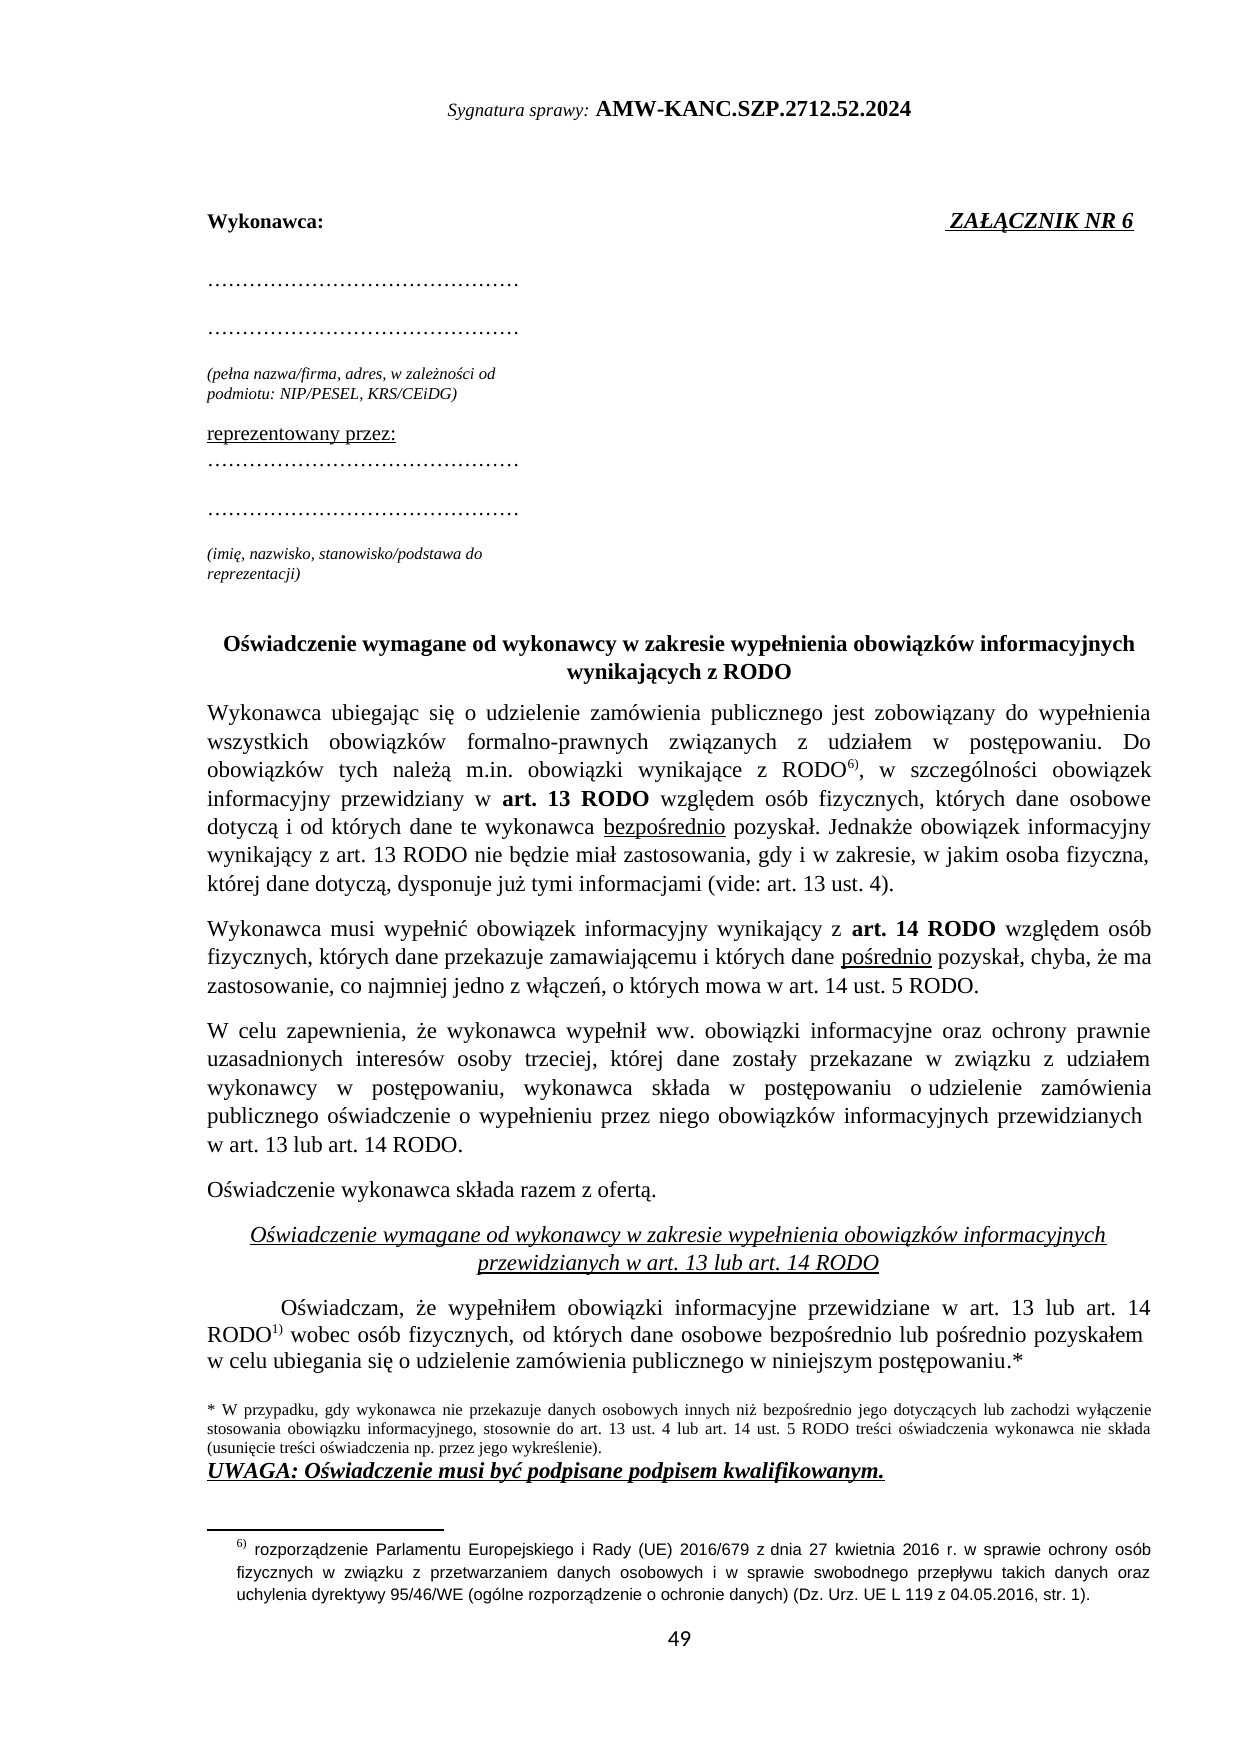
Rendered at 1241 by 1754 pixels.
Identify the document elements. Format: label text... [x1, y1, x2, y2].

text Wykonawca ubiegając się o udzielenie zamówienia publicznego jest zobowiązany do wypełnienia wszystkich obowiązków formalno-prawnych związanych z udziałem w postępowaniu. Do obowiązków tych należą m.in. obowiązki wynikające z RODO), w szczególności obowiązek informacyjny przewidziany w art. 13 RODO względem osób fizycznych, których dane osobowe dotyczą i od których dane te wykonawca bezpośrednio pozyskał. Jednakże obowiązek informacyjny wynikający z art. 13 RODO nie będzie miał zastosowania, gdy i w zakresie, w jakim osoba fizyczna, której dane dotyczą, dysponuje już tymi informacjami (vide: art. 13 ust. 4). [207, 699, 1152, 896]
text (imię, nazwisko, stanowisko/podstawa do reprezentacji) [207, 543, 532, 583]
text Oświadczenie wykonawca składa razem z ofertą. [207, 1176, 1152, 1202]
text Oświadczam, że wypełniłem obowiązki informacyjne przewidziane w art. 13 lub art. 14 RODO1) wobec osób fizycznych, od których dane osobowe bezpośrednio lub pośrednio pozyskałem w celu ubiegania się o udzielenie zamówienia publicznego w niniejszym postępowaniu.* [207, 1294, 1152, 1373]
text Oświadczenie wymagane od wykonawcy w zakresie wypełnienia obowiązków informacyjnych wynikających z RODO [207, 630, 1152, 685]
text reprezentowany przez: [207, 421, 1152, 445]
text ……………………………………………………………………………… [207, 267, 532, 339]
text * W przypadku, gdy wykonawca nie przekazuje danych osobowych innych niż bezpośrednio jego dotyczących lub zachodzi wyłączenie stosowania obowiązku informacyjnego, stosownie do art. 13 ust. 4 lub art. 14 ust. 5 RODO treści oświadczenia wykonawca nie składa (usunięcie treści oświadczenia np. przez jego wykreślenie). [207, 1400, 1152, 1457]
text W celu zapewnienia, że wykonawca wypełnił ww. obowiązki informacyjne oraz ochrony prawnie uzasadnionych interesów osoby trzeciej, której dane zostały przekazane w związku z udziałem wykonawcy w postępowaniu, wykonawca składa w postępowaniu o udzielenie zamówienia publicznego oświadczenie o wypełnieniu przez niego obowiązków informacyjnych przewidzianych w art. 13 lub art. 14 RODO. [207, 1017, 1152, 1157]
text Oświadczenie wymagane od wykonawcy w zakresie wypełnienia obowiązków informacyjnych przewidzianych w art. 13 lub art. 14 RODO [207, 1221, 1152, 1276]
text Wykonawca musi wypełnić obowiązek informacyjny wynikający z art. 14 RODO względem osób fizycznych, których dane przekazuje zamawiającemu i których dane pośrednio pozyskał, chyba, że ma zastosowanie, co najmniej jedno z włączeń, o których mowa w art. 14 ust. 5 RODO. [207, 915, 1152, 998]
text Wykonawca: ZAŁĄCZNIK NR 6 [207, 207, 1152, 233]
text ……………………………………………………………………………… [207, 447, 532, 519]
text (pełna nazwa/firma, adres, w zależności od podmiotu: NIP/PESEL, KRS/CEiDG) [207, 363, 532, 403]
text UWAGA: Oświadczenie musi być podpisane podpisem kwalifikowanym. [207, 1457, 1152, 1484]
